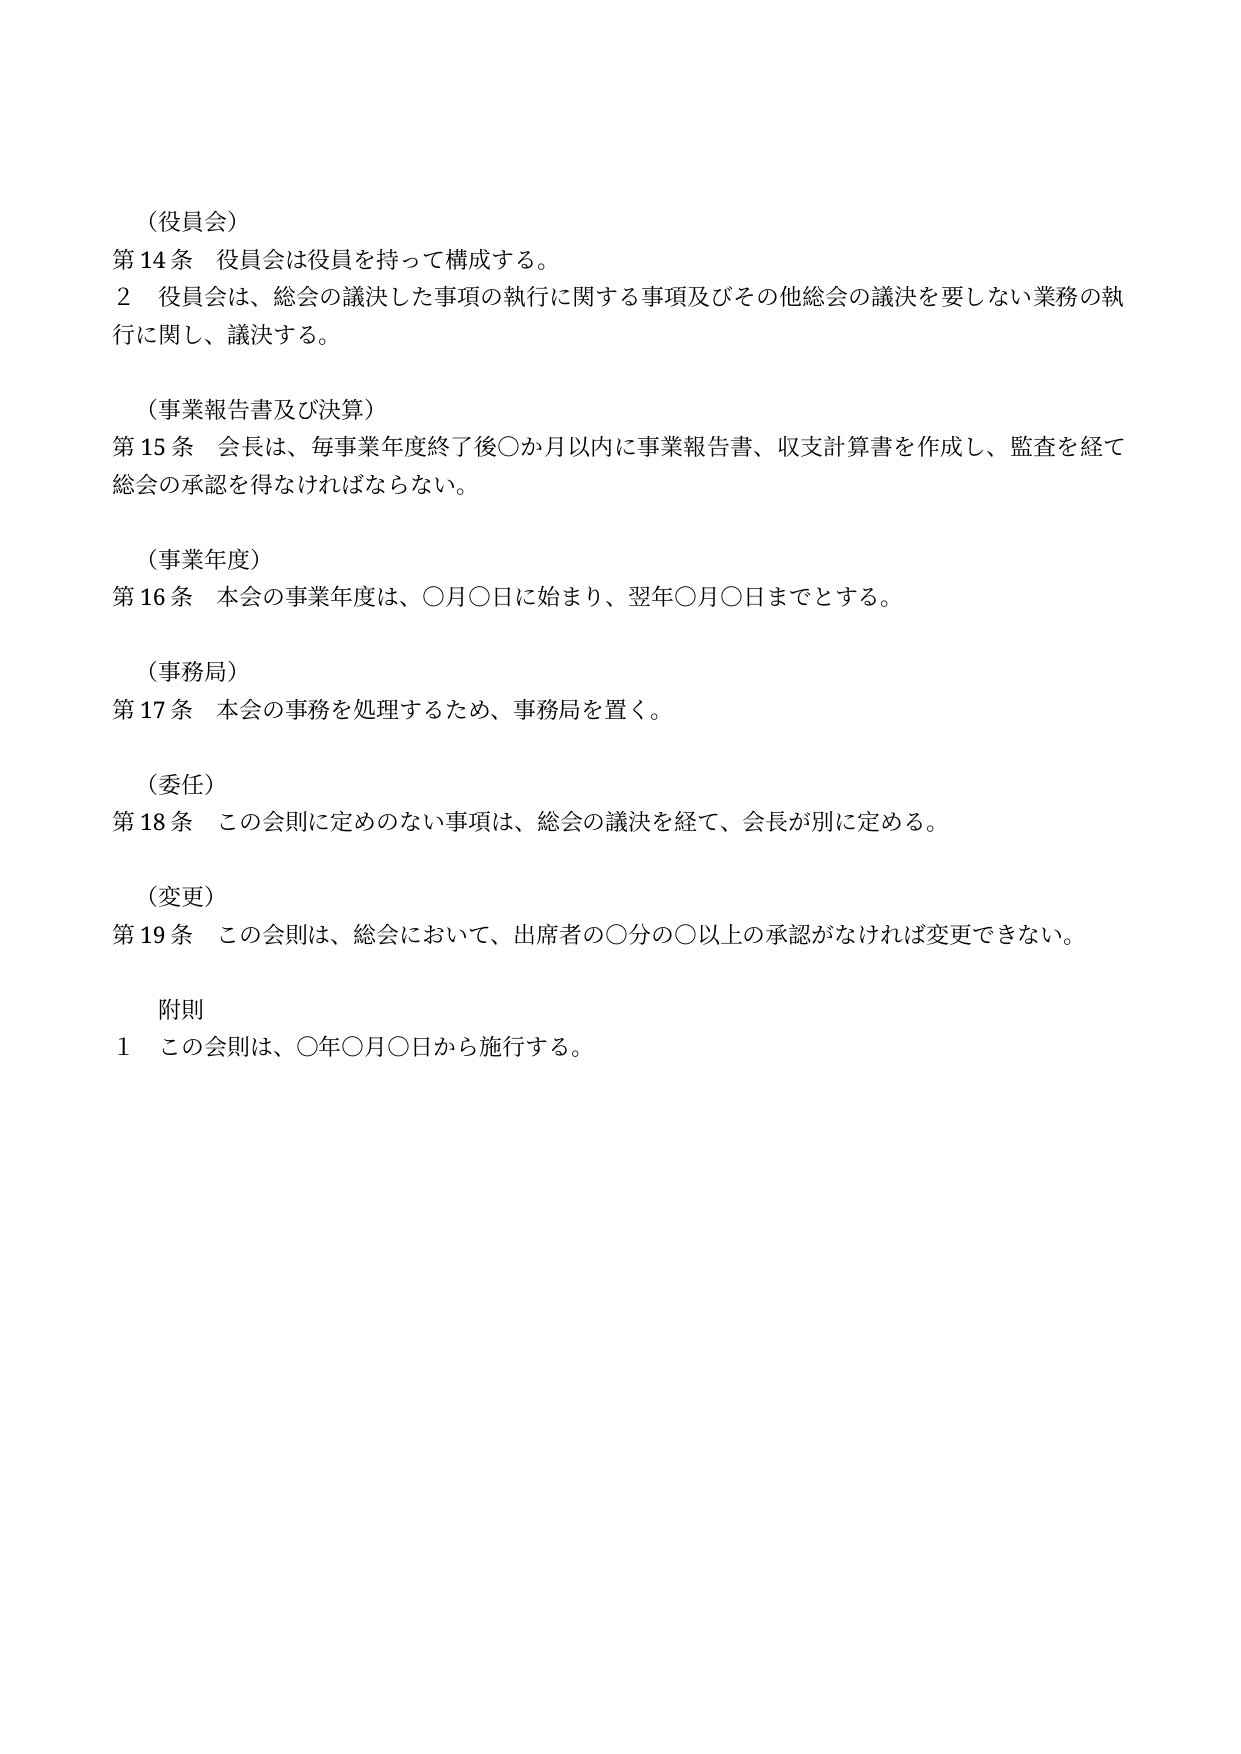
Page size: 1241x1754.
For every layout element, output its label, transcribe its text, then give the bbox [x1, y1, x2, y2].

text （事務局） [112, 652, 1128, 689]
text 第14条 役員会は役員を持って構成する。 [112, 239, 1128, 277]
text （事業報告書及び決算） [112, 389, 1128, 427]
text 第18条 この会則に定めのない事項は、総会の議決を経て、会長が別に定める。 [112, 802, 1128, 839]
text 第16条 本会の事業年度は、○月○日に始まり、翌年○月○日までとする。 [112, 577, 1128, 614]
text 附則 [112, 989, 1128, 1027]
text 第17条 本会の事務を処理するため、事務局を置く。 [112, 689, 1128, 727]
text ２ 役員会は、総会の議決した事項の執行に関する事項及びその他総会の議決を要しない業務の執行に関し、議決する。 [112, 277, 1128, 352]
text （事業年度） [112, 539, 1128, 577]
text １ この会則は、○年○月○日から施行する。 [112, 1027, 1128, 1064]
text （役員会） [112, 202, 1128, 239]
text 第19条 この会則は、総会において、出席者の○分の○以上の承認がなければ変更できない。 [112, 914, 1128, 952]
text （委任） [112, 764, 1128, 802]
text 第15条 会長は、毎事業年度終了後○か月以内に事業報告書、収支計算書を作成し、監査を経て総会の承認を得なければならない。 [112, 427, 1128, 502]
text （変更） [112, 877, 1128, 914]
